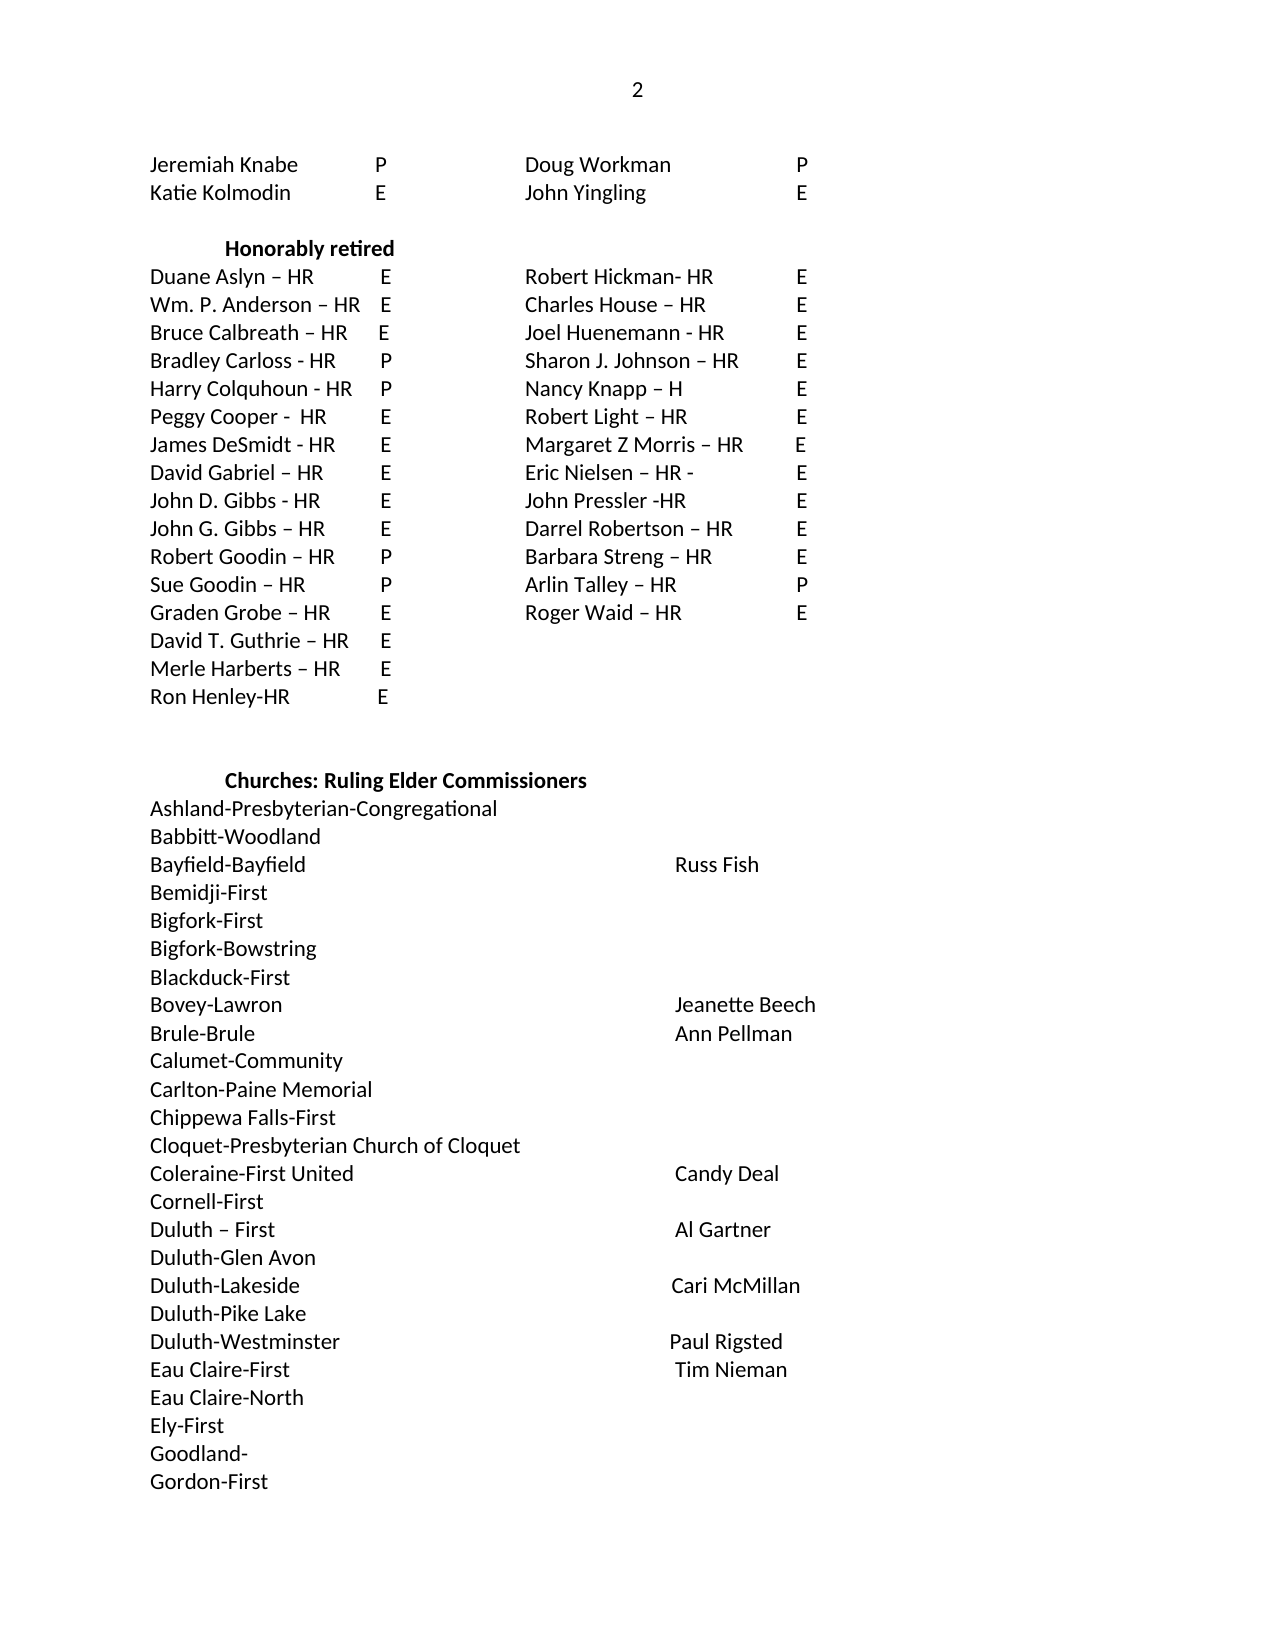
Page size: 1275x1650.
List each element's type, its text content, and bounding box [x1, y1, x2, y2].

text Bemidji-First [150, 878, 1125, 907]
text Graden Grobe – HR E Roger Waid – HR E [150, 598, 1125, 626]
text Ely-First [150, 1411, 1125, 1439]
text Duluth-Glen Avon [150, 1243, 1125, 1271]
text Wm. P. Anderson – HR E Charles House – HR E [150, 290, 1125, 318]
text Ron Henley-HR E [150, 682, 1125, 710]
text Babbitt-Woodland [150, 822, 1125, 851]
text Duane Aslyn – HR E Robert Hickman- HR E [150, 262, 1125, 290]
text Cloquet-Presbyterian Church of Cloquet [150, 1131, 1125, 1159]
text Bradley Carloss - HR P Sharon J. Johnson – HR E [150, 346, 1125, 374]
text James DeSmidt - HR E Margaret Z Morris – HR E [150, 430, 1125, 458]
text Duluth – First Al Gartner [150, 1215, 1125, 1243]
text Duluth-Westminster Paul Rigsted [150, 1327, 1125, 1355]
text Eau Claire-First Tim Nieman [150, 1355, 1125, 1383]
text Katie Kolmodin E John Yingling E [150, 178, 1125, 206]
text Cornell-First [150, 1187, 1125, 1215]
text Bayfield-Bayfield Russ Fish [150, 851, 1125, 878]
text Robert Goodin – HR P Barbara Streng – HR E [150, 542, 1125, 570]
text Bovey-Lawron Jeanette Beech [150, 991, 1125, 1019]
text Brule-Brule Ann Pellman [150, 1019, 1125, 1047]
text Sue Goodin – HR P Arlin Talley – HR P [150, 570, 1125, 598]
text David T. Guthrie – HR E [150, 626, 1125, 654]
text Carlton-Paine Memorial [150, 1075, 1125, 1103]
text David Gabriel – HR E Eric Nielsen – HR - E [150, 458, 1125, 486]
text Coleraine-First United Candy Deal [150, 1159, 1125, 1187]
text Bigfork-Bowstring [150, 934, 1125, 963]
text Peggy Cooper - HR E Robert Light – HR E [150, 402, 1125, 430]
text Churches: Ruling Elder Commissioners [150, 766, 1125, 794]
text John G. Gibbs – HR E Darrel Robertson – HR E [150, 514, 1125, 542]
text Blackduck-First [150, 963, 1125, 991]
text Jeremiah Knabe P Doug Workman P [150, 150, 1125, 178]
text Duluth-Pike Lake [150, 1299, 1125, 1327]
text Calumet-Community [150, 1047, 1125, 1075]
text John D. Gibbs - HR E John Pressler -HR E [150, 486, 1125, 514]
text Eau Claire-North [150, 1383, 1125, 1411]
text Duluth-Lakeside Cari McMillan [150, 1271, 1125, 1299]
text Gordon-First [150, 1467, 1125, 1495]
text Merle Harberts – HR E [150, 654, 1125, 682]
text Bruce Calbreath – HR E Joel Huenemann - HR E [150, 318, 1125, 346]
text Honorably retired [150, 234, 1125, 262]
text Bigfork-First [150, 907, 1125, 934]
text Ashland-Presbyterian-Congregational [150, 794, 1125, 822]
text Chippewa Falls-First [150, 1103, 1125, 1131]
text Harry Colquhoun - HR P Nancy Knapp – H E [150, 374, 1125, 402]
text Goodland- [150, 1439, 1125, 1467]
